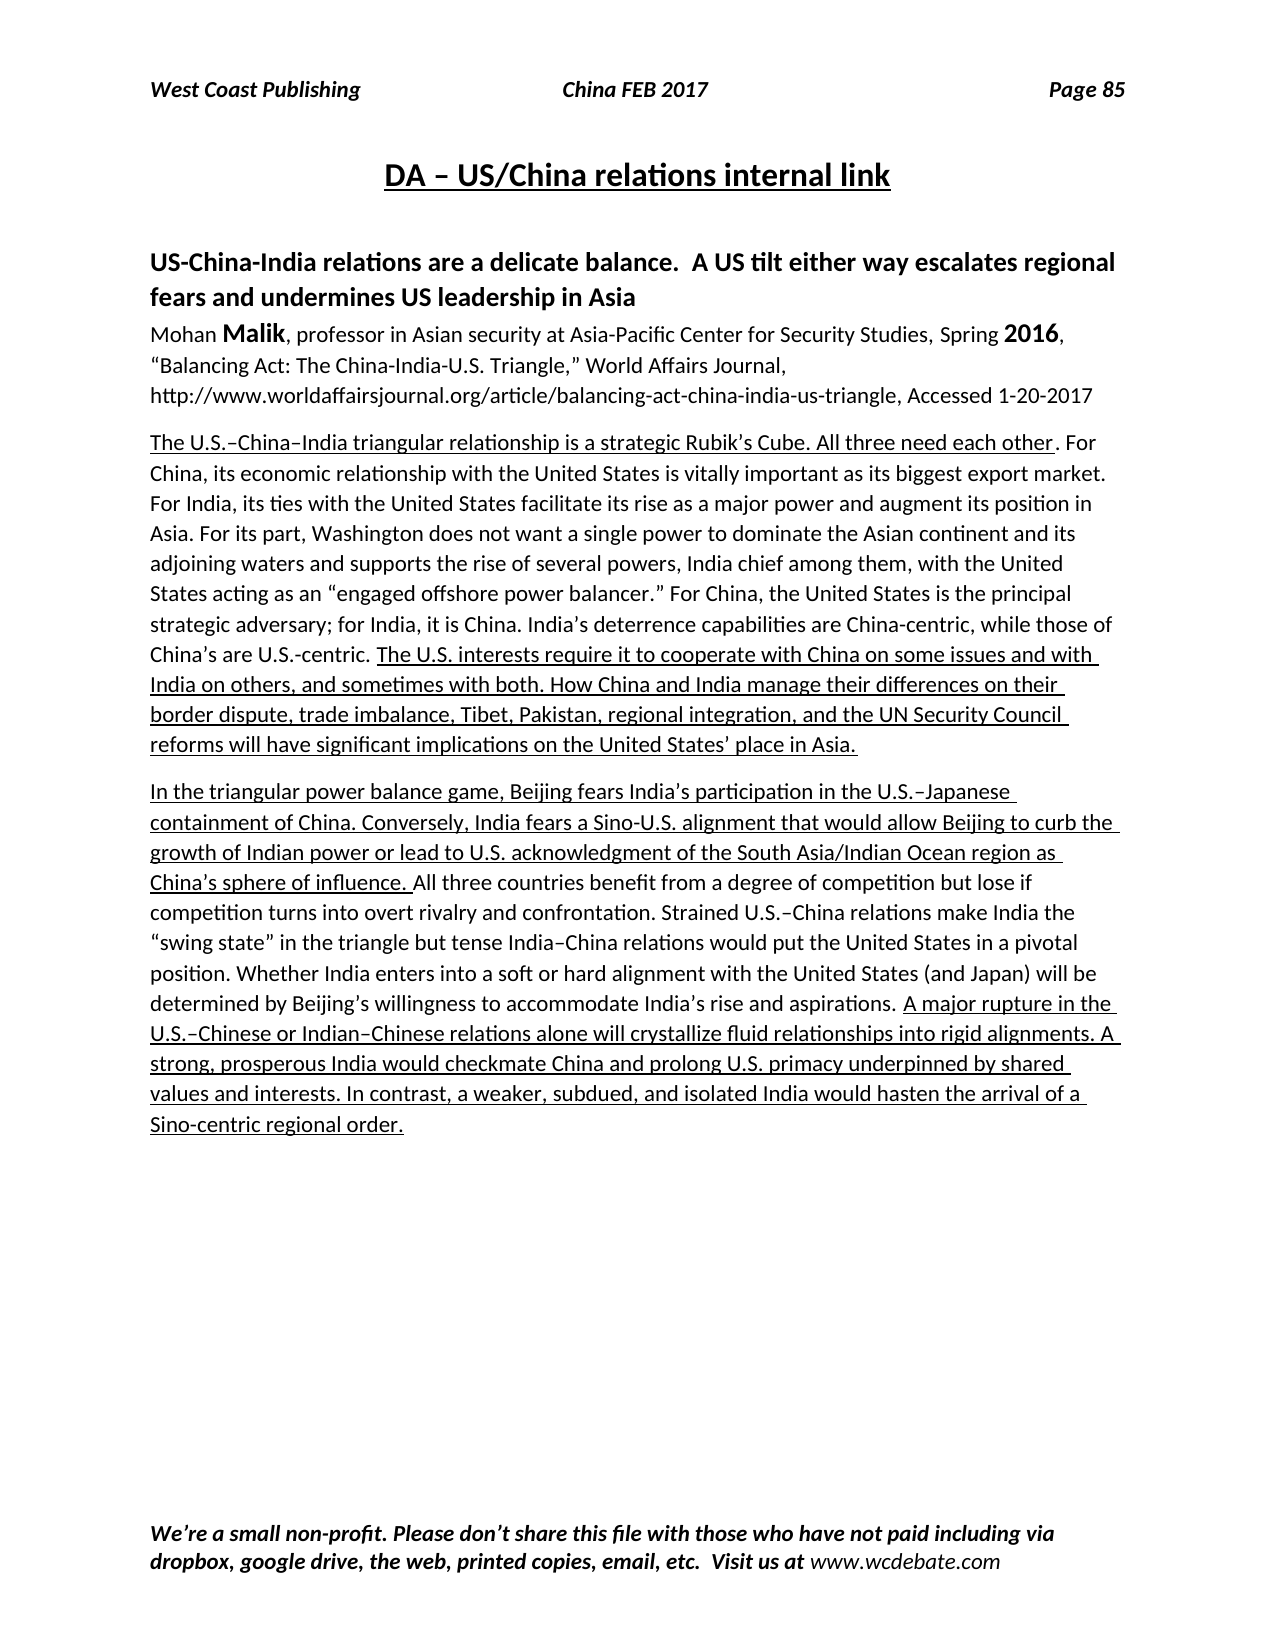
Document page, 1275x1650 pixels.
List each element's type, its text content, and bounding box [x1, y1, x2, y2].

subtitle US-China-India relations are a delicate balance. A US tilt either way escalates regional fears and undermines US leadership in Asia [150, 245, 1125, 314]
text Mohan Malik, professor in Asian security at Asia-Pacific Center for Security Studies, Spring 2016, “Balancing Act: The China-India-U.S. Triangle,” World Affairs Journal, http://www.worldaffairsjournal.org/article/balancing-act-china-india-us-triangle, Accessed 1-20-2017 [150, 316, 1125, 410]
subtitle DA – US/China relations internal link [150, 154, 1125, 195]
text In the triangular power balance game, Beijing fears India’s participation in the U.S.–Japanese containment of China. Conversely, India fears a Sino-U.S. alignment that would allow Beijing to curb the growth of Indian power or lead to U.S. acknowledgment of the South Asia/Indian Ocean region as China’s sphere of influence. All three countries benefit from a degree of competition but lose if competition turns into overt rivalry and confrontation. Strained U.S.–China relations make India the “swing state” in the triangle but tense India–China relations would put the United States in a pivotal position. Whether India enters into a soft or hard alignment with the United States (and Japan) will be determined by Beijing’s willingness to accommodate India’s rise and aspirations. A major rupture in the U.S.–Chinese or Indian–Chinese relations alone will crystallize fluid relationships into rigid alignments. A strong, prosperous India would checkmate China and prolong U.S. primacy underpinned by shared values and interests. In contrast, a weaker, subdued, and isolated India would hasten the arrival of a Sino-centric regional order. [150, 777, 1125, 1138]
text The U.S.–China–India triangular relationship is a strategic Rubik’s Cube. All three need each other. For China, its economic relationship with the United States is vitally important as its biggest export market. For India, its ties with the United States facilitate its rise as a major power and augment its position in Asia. For its part, Washington does not want a single power to dominate the Asian continent and its adjoining waters and supports the rise of several powers, India chief among them, with the United States acting as an “engaged offshore power balancer.” For China, the United States is the principal strategic adversary; for India, it is China. India’s deterrence capabilities are China-centric, while those of China’s are U.S.-centric. The U.S. interests require it to cooperate with China on some issues and with India on others, and sometimes with both. How China and India manage their differences on their border dispute, trade imbalance, Tibet, Pakistan, regional integration, and the UN Security Council reforms will have significant implications on the United States’ place in Asia. [150, 428, 1125, 759]
